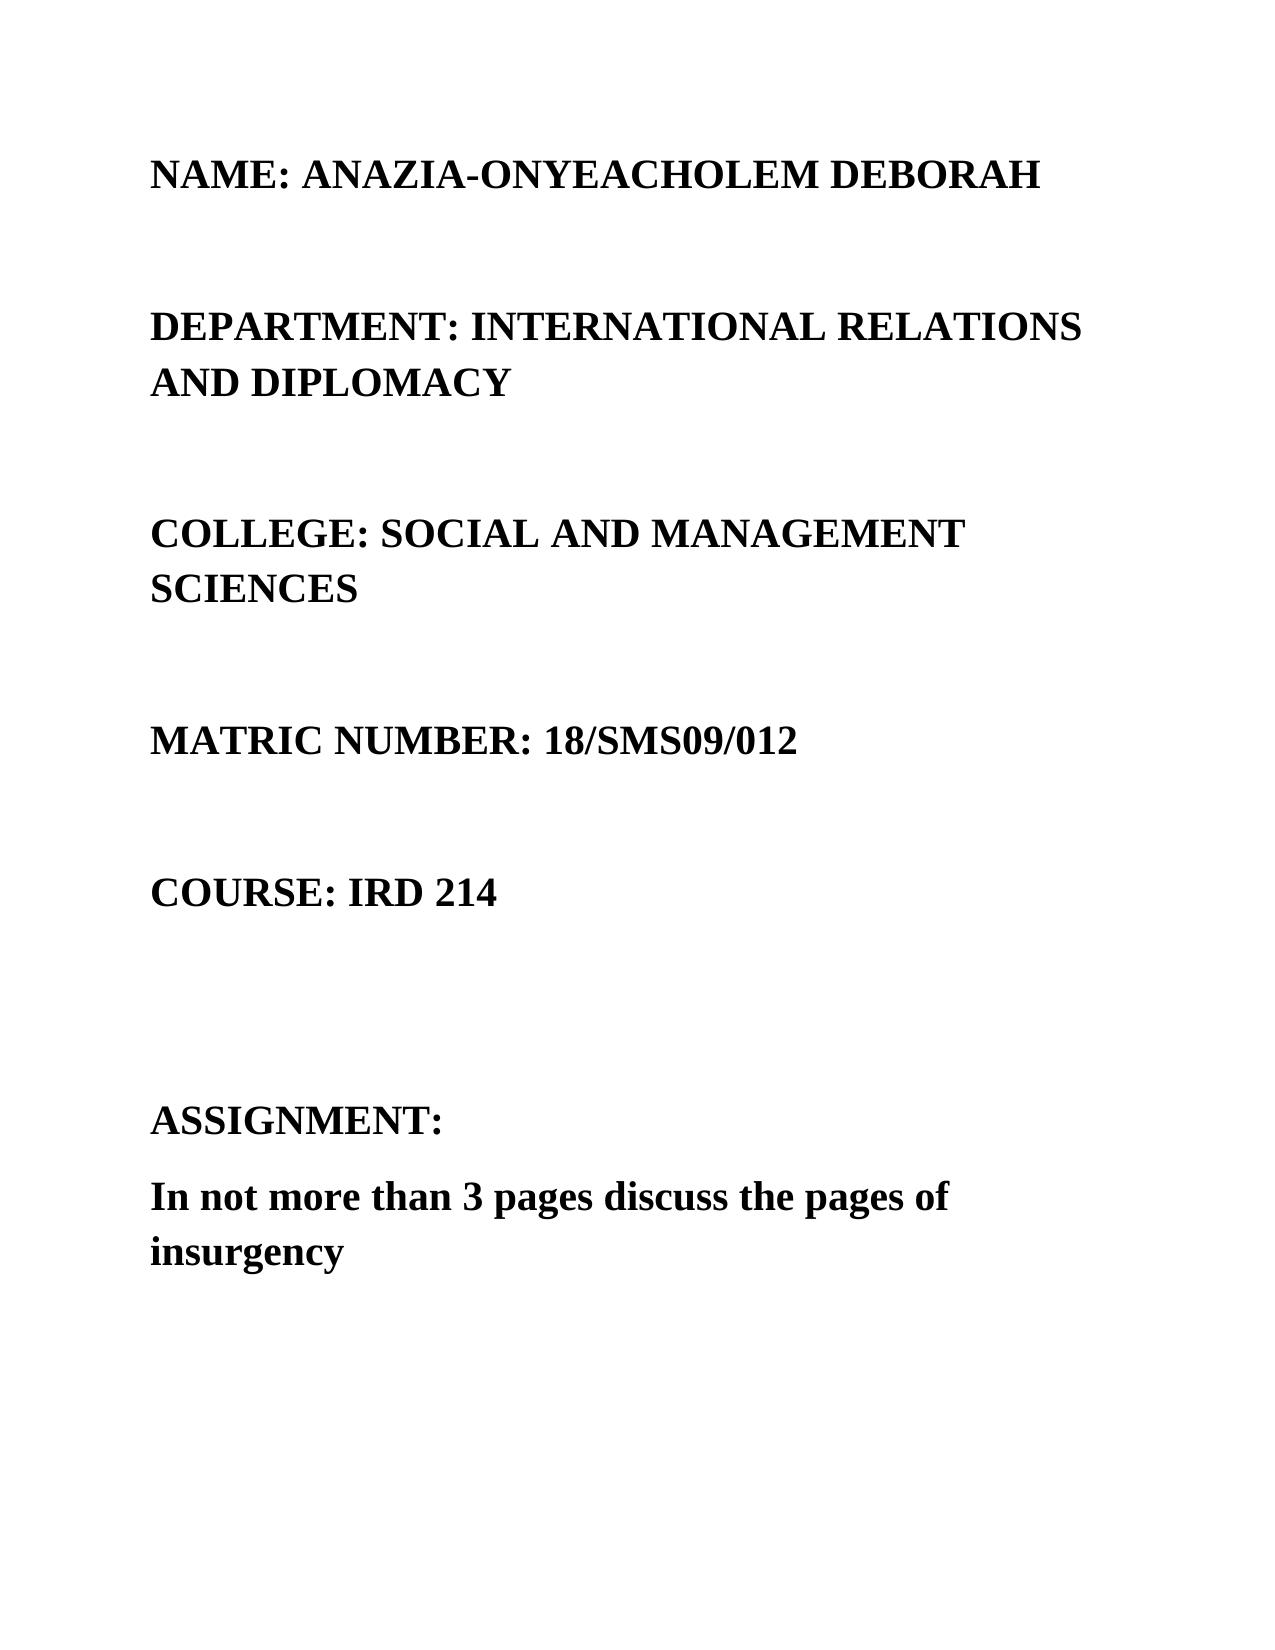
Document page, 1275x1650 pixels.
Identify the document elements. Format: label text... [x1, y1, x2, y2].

text ASSIGNMENT: [150, 1096, 1125, 1143]
text COURSE: IRD 214 [150, 868, 1125, 916]
text DEPARTMENT: INTERNATIONAL RELATIONS AND DIPLOMACY [150, 302, 1125, 405]
text In not more than 3 pages discuss the pages of insurgency [150, 1171, 1125, 1274]
text COLLEGE: SOCIAL AND MANAGEMENT SCIENCES [150, 509, 1125, 612]
text NAME: ANAZIA-ONYEACHOLEM DEBORAH [150, 150, 1125, 198]
text MATRIC NUMBER: 18/SMS09/012 [150, 716, 1125, 764]
